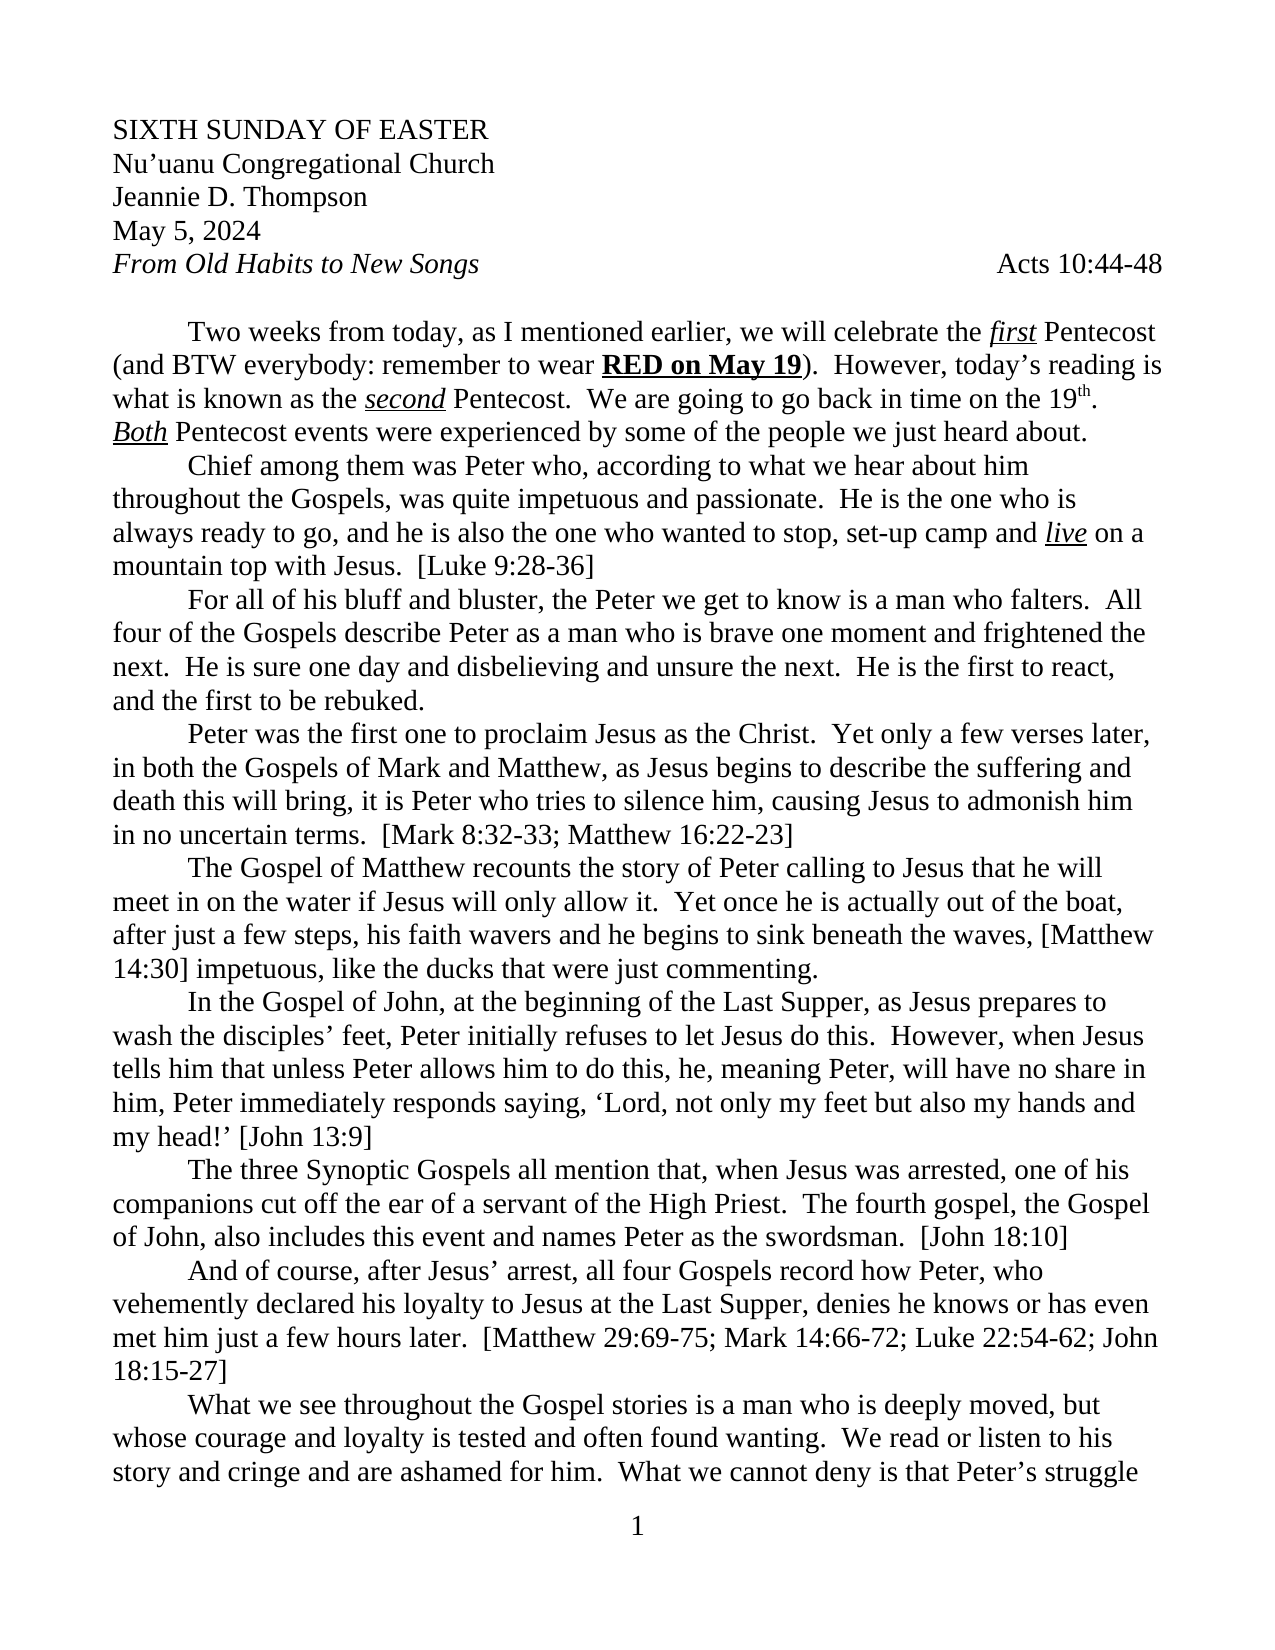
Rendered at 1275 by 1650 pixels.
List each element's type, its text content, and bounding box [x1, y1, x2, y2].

text In the Gospel of John, at the beginning of the Last Supper, as Jesus prepares to wash the disciples’ feet, Peter initially refuses to let Jesus do this. However, when Jesus tells him that unless Peter allows him to do this, he, meaning Peter, will have no share in him, Peter immediately responds saying, ‘Lord, not only my feet but also my hands and my head!’ [John 13:9] [112, 984, 1162, 1152]
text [112, 1387, 1162, 1488]
text From Old Habits to New Songs Acts 10:44-48 [112, 247, 1162, 280]
text May 5, 2024 [112, 213, 1162, 247]
text SIXTH SUNDAY OF EASTER [112, 112, 1162, 146]
text Two weeks from today, as I mentioned earlier, we will celebrate the first Pentecost (and BTW everybody: remember to wear RED on May 19). However, today’s reading is what is known as the second Pentecost. We are going to go back in time on the 19th. Both Pentecost events were experienced by some of the people we just heard about. [112, 314, 1162, 448]
text Jeannie D. Thompson [112, 179, 1162, 213]
text The Gospel of Matthew recounts the story of Peter calling to Jesus that he will meet in on the water if Jesus will only allow it. Yet once he is actually out of the boat, after just a few steps, his faith wavers and he begins to sink beneath the waves, [Matthew 14:30] impetuous, like the ducks that were just commenting. [112, 850, 1162, 984]
text Chief among them was Peter who, according to what we hear about him throughout the Gospels, was quite impetuous and passionate. He is the one who is always ready to go, and he is also the one who wanted to stop, set-up camp and live on a mountain top with Jesus. [Luke 9:28-36] [112, 448, 1162, 582]
text And of course, after Jesus’ arrest, all four Gospels record how Peter, who vehemently declared his loyalty to Jesus at the Last Supper, denies he knows or has even met him just a few hours later. [Matthew 29:69-75; Mark 14:66-72; Luke 22:54-62; John 18:15-27] [112, 1253, 1162, 1387]
text Nu’uanu Congregational Church [112, 146, 1162, 179]
text Peter was the first one to proclaim Jesus as the Christ. Yet only a few verses later, in both the Gospels of Mark and Matthew, as Jesus begins to describe the suffering and death this will bring, it is Peter who tries to silence him, causing Jesus to admonish him in no uncertain terms. [Mark 8:32-33; Matthew 16:22-23] [112, 716, 1162, 850]
text The three Synoptic Gospels all mention that, when Jesus was arrested, one of his companions cut off the ear of a servant of the High Priest. The fourth gospel, the Gospel of John, also includes this event and names Peter as the swordsman. [John 18:10] [112, 1152, 1162, 1253]
text For all of his bluff and bluster, the Peter we get to know is a man who falters. All four of the Gospels describe Peter as a man who is brave one moment and frightened the next. He is sure one day and disbelieving and unsure the next. He is the first to react, and the first to be rebuked. [112, 582, 1162, 716]
